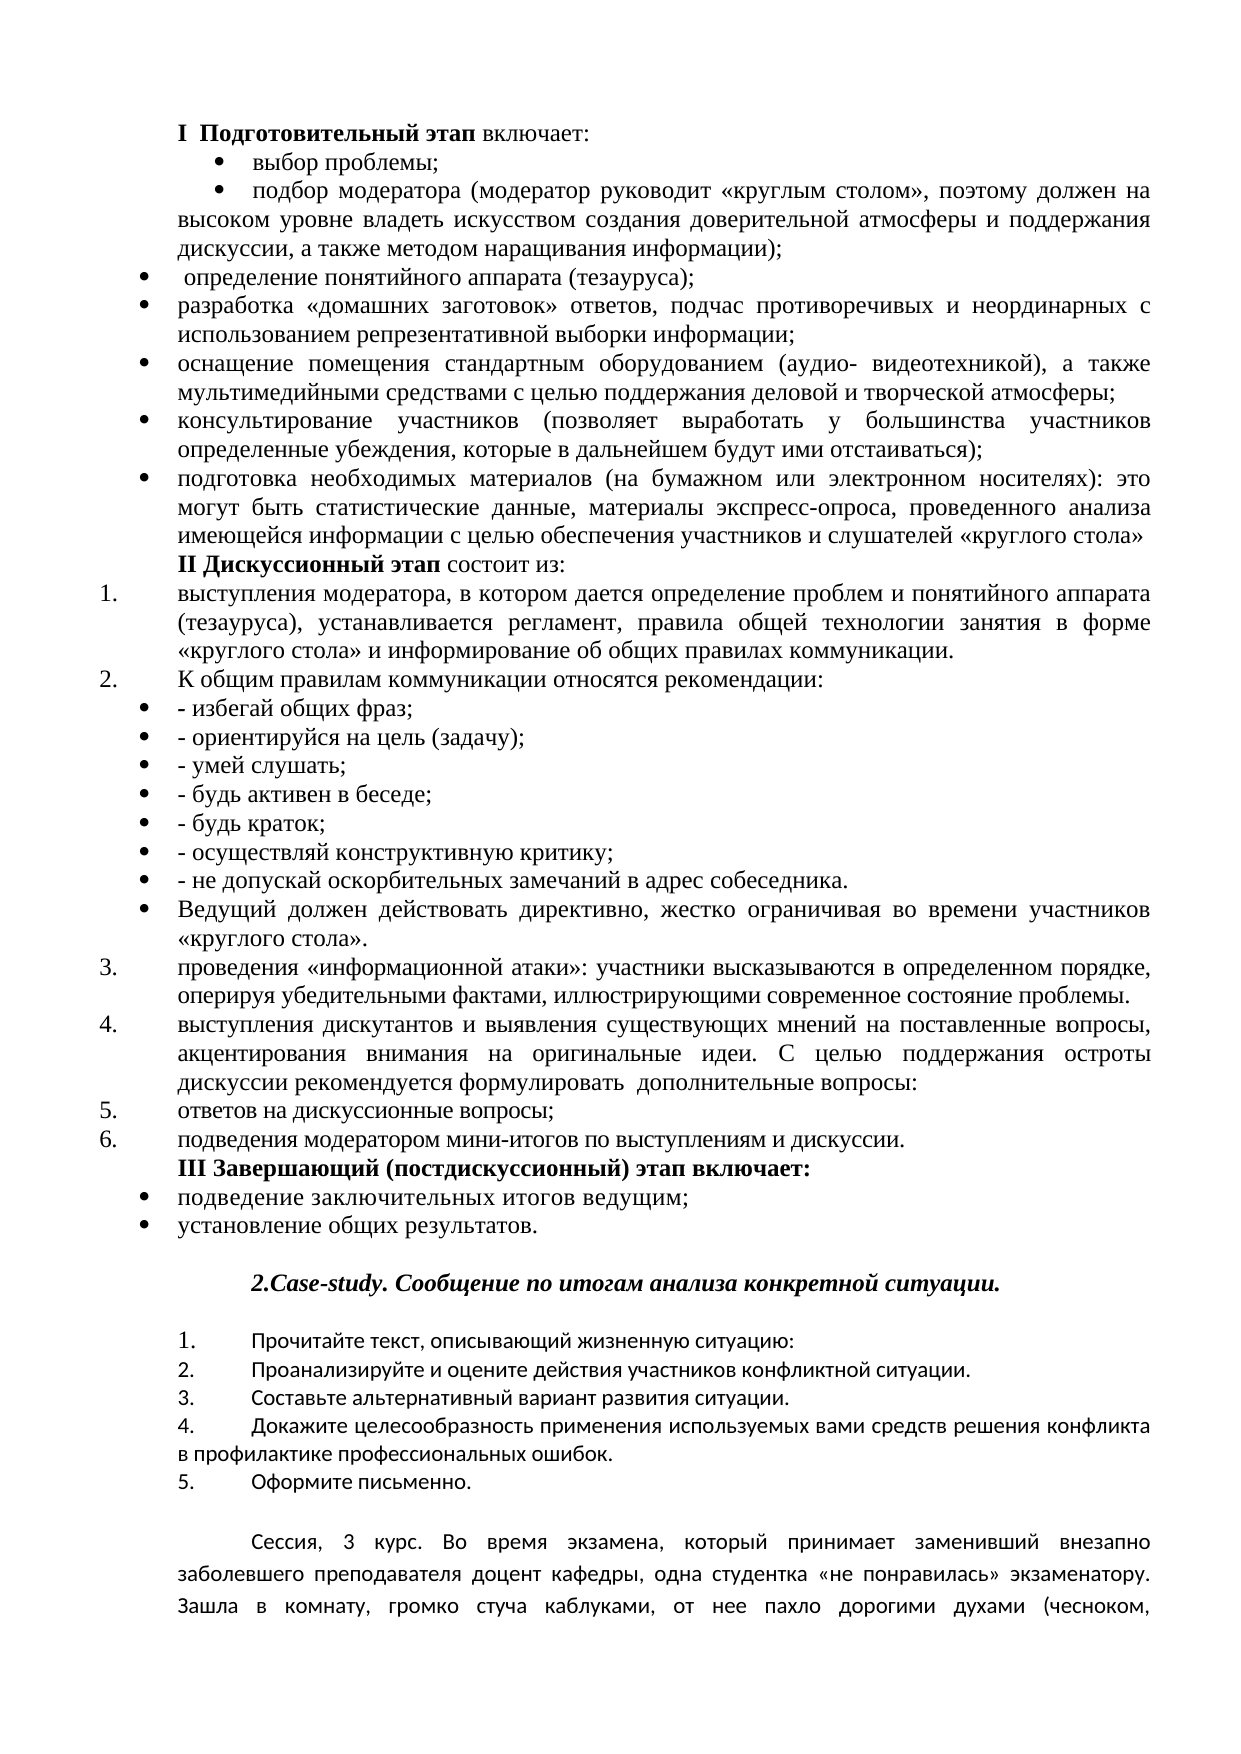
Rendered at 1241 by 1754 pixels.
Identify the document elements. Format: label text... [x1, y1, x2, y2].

list установление общих результатов. [140, 1211, 1152, 1239]
text 2.Case-study. Сообщение по итогам анализа конкретной ситуации. [177, 1268, 1152, 1297]
list подбор модератора (модератор руководит «круглым столом», поэтому должен на высоком уровне владеть искусством создания доверительной атмосферы и поддержания дискуссии, а также методом наращивания информации); [177, 176, 1152, 262]
list - осуществляй конструктивную критику; [140, 837, 1152, 866]
list Докажите целесообразность применения используемых вами средств решения конфликта в профилактике профессиональных ошибок. [177, 1411, 1152, 1467]
list - умей слушать; [140, 751, 1152, 779]
list ответов на дискуссионные вопросы; [99, 1096, 1152, 1124]
list проведения «информационной атаки»: участники высказываются в определенном порядке, оперируя убедительными фактами, иллюстрирующими современное состояние проблемы. [99, 952, 1152, 1009]
text I Подготовительный этап включает: [177, 118, 1152, 147]
list Составьте альтернативный вариант развития ситуации. [177, 1383, 1152, 1411]
text II Дискуссионный этап состоит из: [177, 549, 1152, 578]
list Оформите письменно. [177, 1467, 1152, 1495]
list оснащение помещения стандартным оборудованием (аудио- видеотехникой), а также мультимедийными средствами с целью поддержания деловой и творческой атмосферы; [140, 348, 1152, 406]
list - не допускай оскорбительных замечаний в адрес собеседника. [140, 866, 1152, 894]
list выступления дискутантов и выявления существующих мнений на поставленные вопросы, акцентирования внимания на оригинальные идеи. С целью поддержания остроты дискуссии рекомендуется формулировать дополнительные вопросы: [99, 1009, 1152, 1096]
list подготовка необходимых материалов (на бумажном или электронном носителях): это могут быть статистические данные, материалы экспресс-опроса, проведенного анализа имеющейся информации с целью обеспечения участников и слушателей «круглого стола» [140, 463, 1152, 549]
list Ведущий должен действовать директивно, жестко ограничивая во времени участников «круглого стола». [140, 894, 1152, 952]
list - ориентируйся на цель (задачу); [140, 722, 1152, 751]
list выступления модератора, в котором дается определение проблем и понятийного аппарата (тезауруса), устанавливается регламент, правила общей технологии занятия в форме «круглого стола» и информирование об общих правилах коммуникации. [99, 578, 1152, 664]
text III Завершающий (постдискуссионный) этап включает: [177, 1153, 1152, 1182]
list К общим правилам коммуникации относятся рекомендации: [99, 664, 1152, 693]
list подведение заключительных итогов ведущим; [140, 1182, 1152, 1211]
list Прочитайте текст, описывающий жизненную ситуацию: [177, 1326, 1152, 1355]
list консультирование участников (позволяет выработать у большинства участников определенные убеждения, которые в дальнейшем будут ими отстаиваться); [140, 406, 1152, 463]
list - будь активен в беседе; [140, 779, 1152, 808]
list разработка «домашних заготовок» ответов, подчас противоречивых и неординарных с использованием репрезентативной выборки информации; [140, 291, 1152, 348]
list выбор проблемы; [177, 147, 1152, 176]
list Проанализируйте и оцените действия участников конфликтной ситуации. [177, 1355, 1152, 1383]
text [177, 1527, 1152, 1619]
list - будь краток; [140, 808, 1152, 837]
list - избегай общих фраз; [140, 693, 1152, 722]
list определение понятийного аппарата (тезауруса); [140, 262, 1152, 291]
list подведения модератором мини-итогов по выступлениям и дискуссии. [99, 1124, 1152, 1153]
